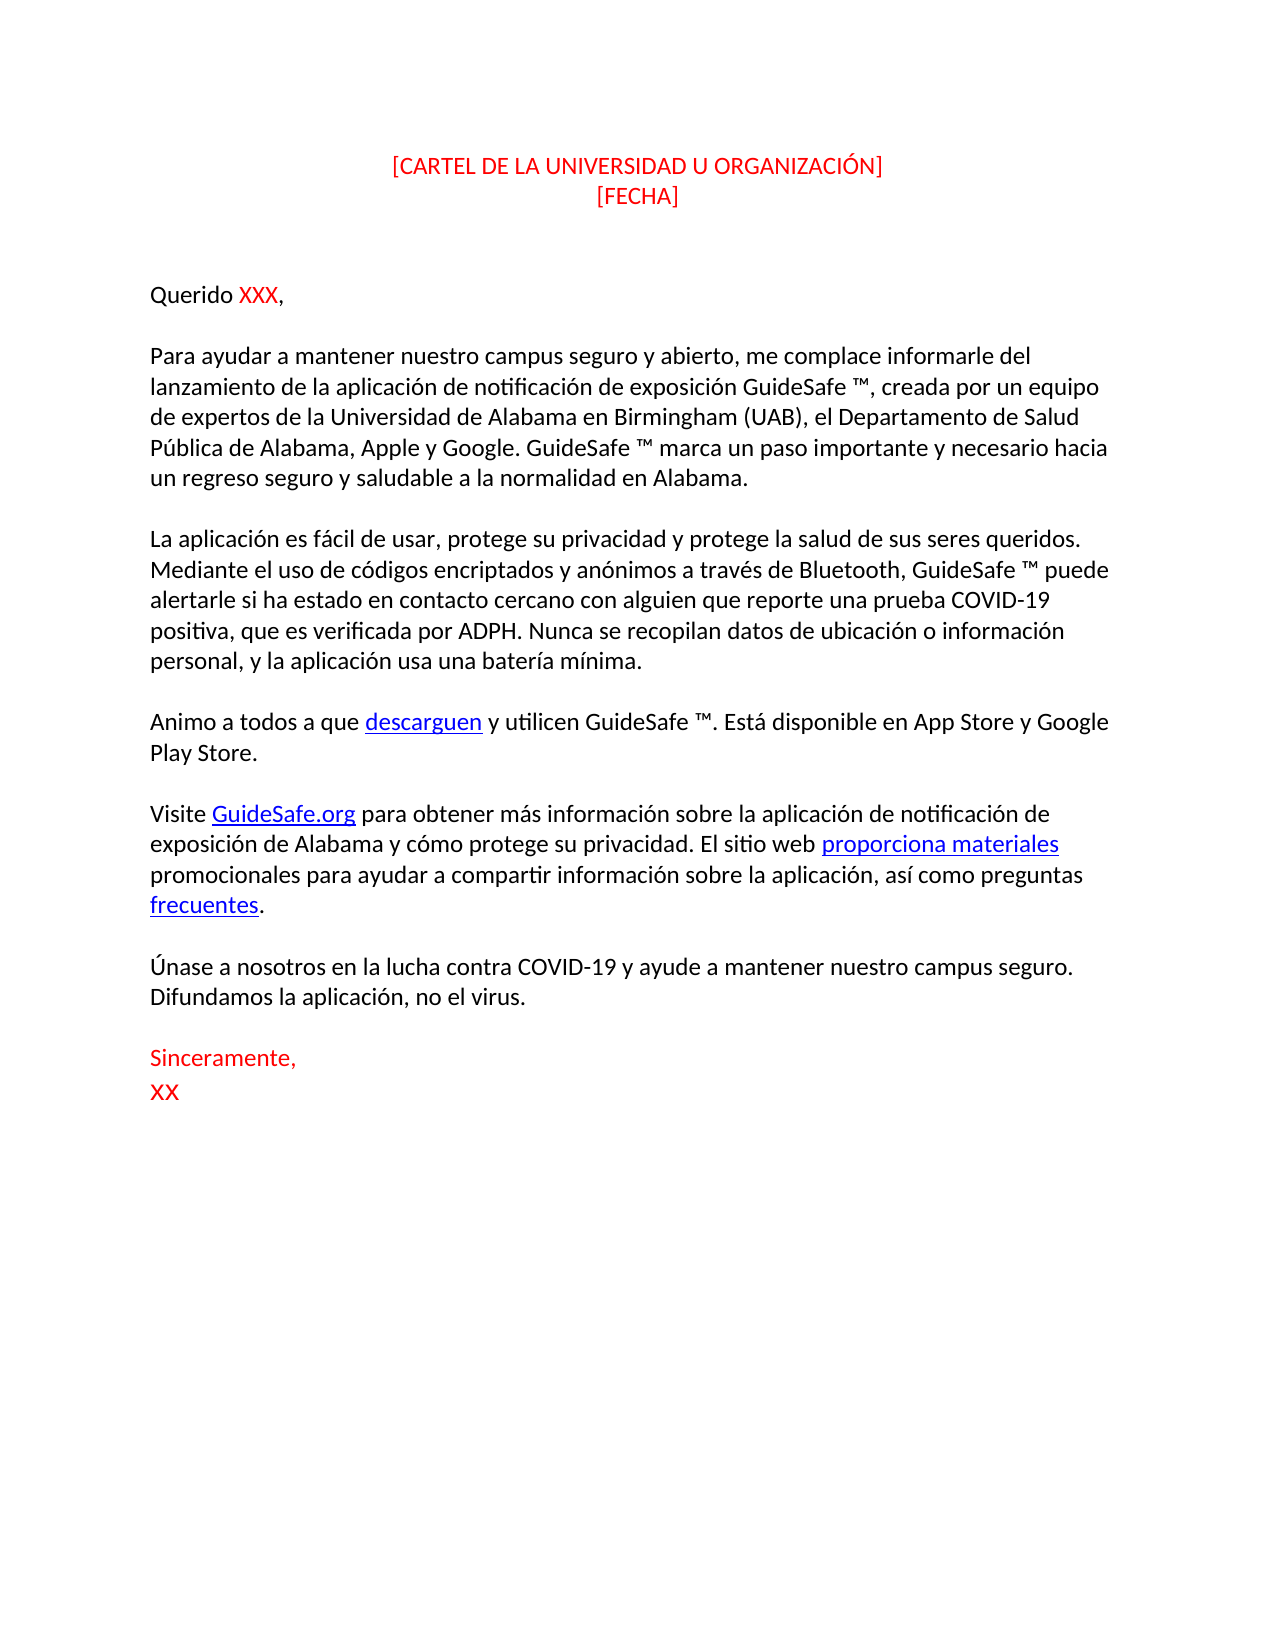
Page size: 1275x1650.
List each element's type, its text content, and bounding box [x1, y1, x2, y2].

text Querido XXX, [150, 279, 1125, 310]
text Sinceramente, [150, 1042, 1125, 1073]
text Únase a nosotros en la lucha contra COVID-19 y ayude a mantener nuestro campus seguro. Difundamos la aplicación, no el virus. [150, 951, 1125, 1012]
text Visite GuideSafe.org para obtener más información sobre la aplicación de notificación de exposición de Alabama y cómo protege su privacidad. El sitio web proporciona materiales promocionales para ayudar a compartir información sobre la aplicación, así como preguntas frecuentes. [150, 798, 1125, 920]
text [CARTEL DE LA UNIVERSIDAD U ORGANIZACIÓN] [150, 150, 1125, 181]
text La aplicación es fácil de usar, protege su privacidad y protege la salud de sus seres queridos. Mediante el uso de códigos encriptados y anónimos a través de Bluetooth, GuideSafe ™ puede alertarle si ha estado en contacto cercano con alguien que reporte una prueba COVID-19 positiva, que es verificada por ADPH. Nunca se recopilan datos de ubicación o información personal, y la aplicación usa una batería mínima. [150, 523, 1125, 676]
text Para ayudar a mantener nuestro campus seguro y abierto, me complace informarle del lanzamiento de la aplicación de notificación de exposición GuideSafe ™, creada por un equipo de expertos de la Universidad de Alabama en Birmingham (UAB), el Departamento de Salud Pública de Alabama, Apple y Google. GuideSafe ™ marca un paso importante y necesario hacia un regreso seguro y saludable a la normalidad en Alabama. [150, 340, 1125, 493]
text xx [150, 1073, 1125, 1106]
text [FECHA] [150, 181, 1125, 211]
text Animo a todos a que descarguen y utilicen GuideSafe ™. Está disponible en App Store y Google Play Store. [150, 706, 1125, 767]
